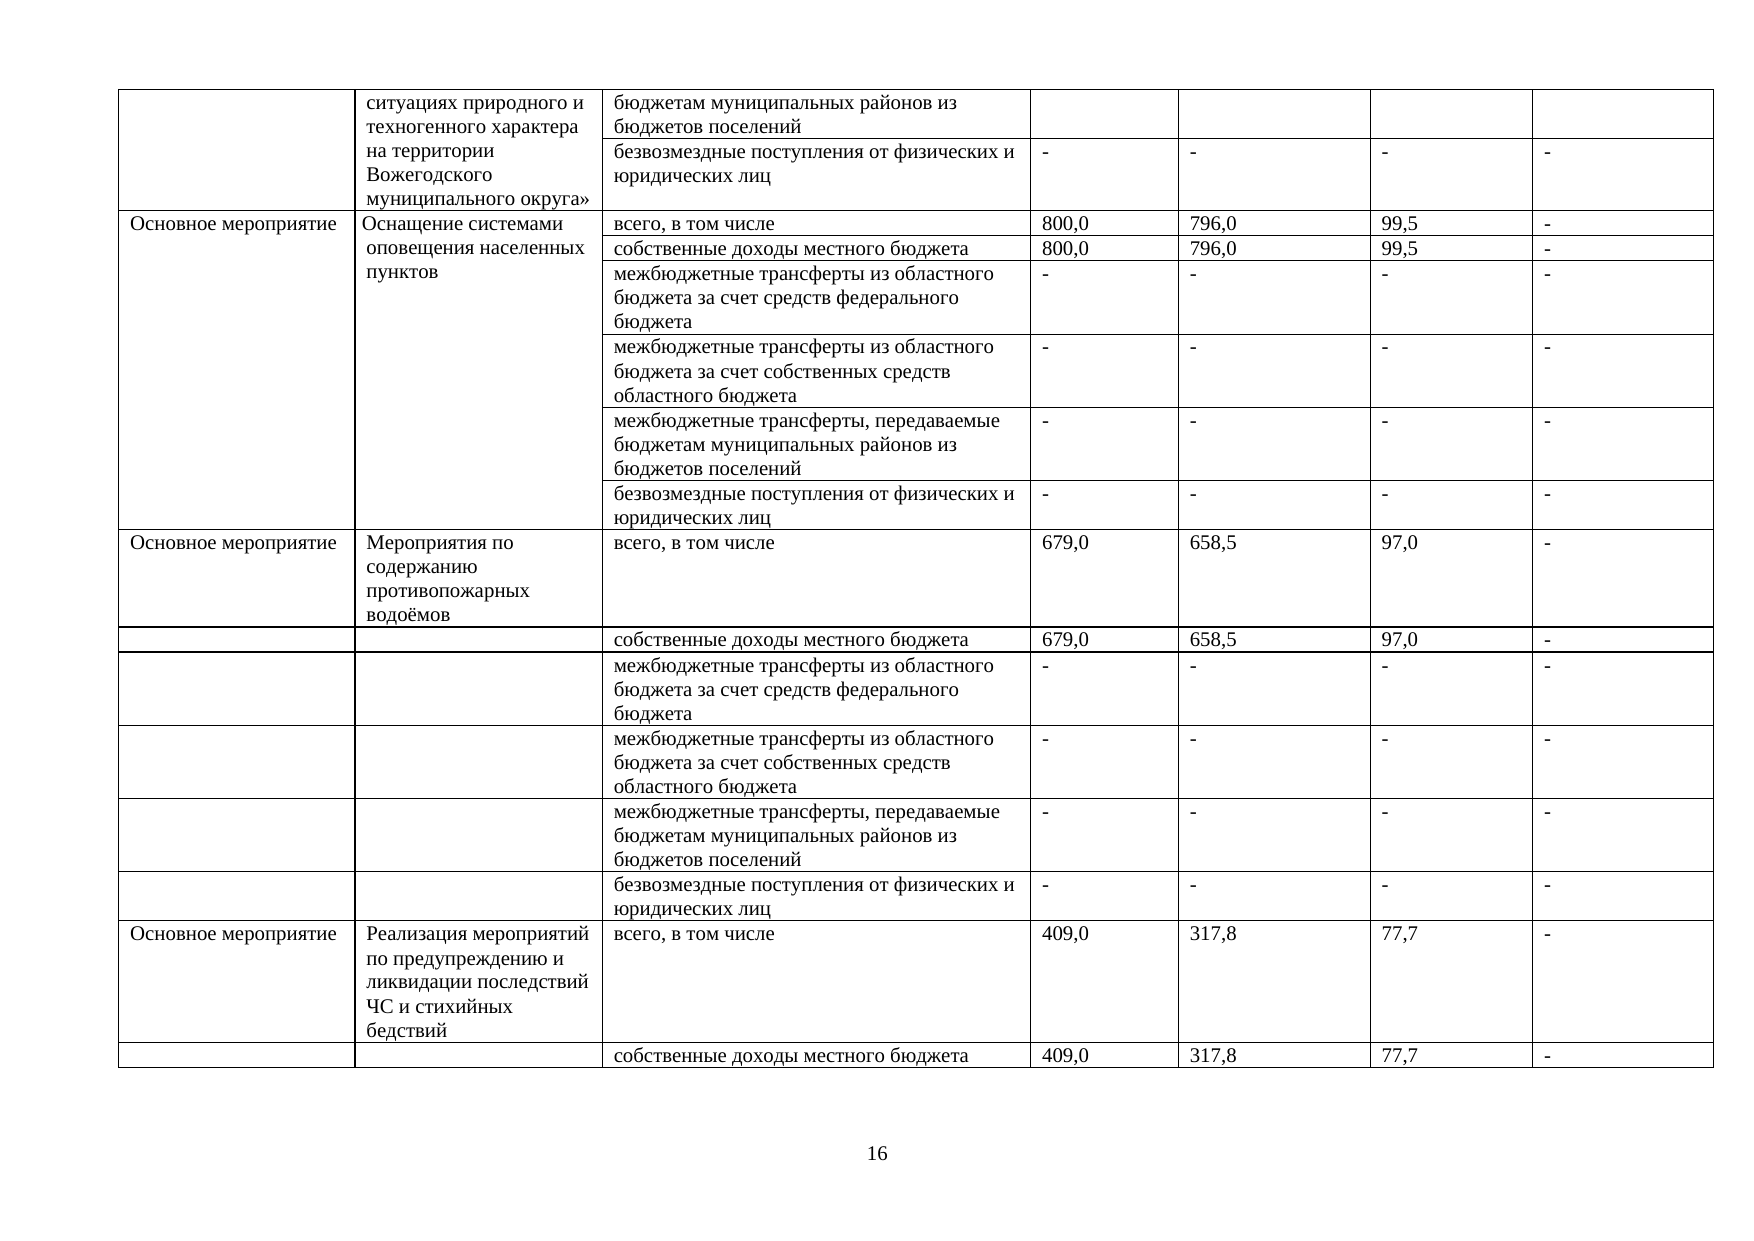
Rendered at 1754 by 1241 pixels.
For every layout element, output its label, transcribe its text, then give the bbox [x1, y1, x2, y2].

table_cell - [1371, 90, 1532, 138]
table_cell - [1533, 335, 1713, 407]
table_cell 800,0 [1031, 236, 1178, 260]
table_cell [119, 799, 354, 871]
table_cell Основное мероприятие [119, 211, 354, 529]
table_cell безвозмездные поступления от физических и юридических лиц [603, 481, 1030, 529]
table_cell 77,7 [1371, 1043, 1532, 1067]
table_cell - [1031, 335, 1178, 407]
table_cell - [1179, 408, 1370, 480]
table_cell [119, 726, 354, 798]
table_cell 679,0 [1031, 628, 1178, 651]
table_cell всего, в том числе [603, 921, 1030, 1042]
table_cell - [1371, 726, 1532, 798]
table_cell 658,5 [1179, 530, 1370, 626]
table_cell межбюджетные трансферты, передаваемые бюджетам муниципальных районов из бюджетов поселений [603, 408, 1030, 480]
table_cell - [1179, 335, 1370, 407]
table_cell - [1371, 261, 1532, 333]
table_cell 99,5 [1371, 211, 1532, 235]
table_cell межбюджетные трансферты из областного бюджета за счет средств федерального бюджета [603, 653, 1030, 725]
table_cell 658,5 [1179, 628, 1370, 651]
table_cell - [1371, 139, 1532, 210]
table_cell 97,0 [1371, 628, 1532, 651]
table_cell 77,7 [1371, 921, 1532, 1042]
table_cell - [1179, 872, 1370, 920]
table_cell [119, 1043, 354, 1067]
table_cell 317,8 [1179, 921, 1370, 1042]
table_cell 796,0 [1179, 211, 1370, 235]
table_cell - [1533, 921, 1713, 1042]
table_cell всего, в том числе [603, 211, 1030, 235]
table_cell Оснащение системами оповещения населенных пунктов [356, 211, 602, 529]
table_cell Основное мероприятие [119, 921, 354, 1042]
table_cell 800,0 [1031, 211, 1178, 235]
table_cell - [1533, 628, 1713, 651]
table_cell - [1179, 726, 1370, 798]
table_cell - [1179, 139, 1370, 210]
table_cell - [1031, 90, 1178, 138]
table_cell - [1371, 335, 1532, 407]
table_cell - [1179, 653, 1370, 725]
table_cell - [1533, 261, 1713, 333]
table_cell - [1533, 236, 1713, 260]
table_cell [119, 653, 354, 725]
table_cell [356, 872, 602, 920]
table_cell - [1533, 481, 1713, 529]
table_cell - [1533, 1043, 1713, 1067]
table_cell - [1533, 799, 1713, 871]
table_cell - [1533, 653, 1713, 725]
table_cell - [1371, 408, 1532, 480]
table_cell собственные доходы местного бюджета [603, 628, 1030, 651]
table_cell - [1371, 481, 1532, 529]
table_cell Основное мероприятие [119, 530, 354, 626]
table_cell [356, 1043, 602, 1067]
table_cell собственные доходы местного бюджета [603, 236, 1030, 260]
table_cell - [1031, 261, 1178, 333]
table_cell межбюджетные трансферты из областного бюджета за счет средств федерального бюджета [603, 261, 1030, 333]
table_cell - [1533, 139, 1713, 210]
table_cell - [1533, 211, 1713, 235]
table_cell безвозмездные поступления от физических и юридических лиц [603, 872, 1030, 920]
table_cell - [1031, 872, 1178, 920]
table_cell 97,0 [1371, 530, 1532, 626]
table_cell - [1031, 799, 1178, 871]
table_cell - [1371, 872, 1532, 920]
table_cell - [1031, 653, 1178, 725]
table_cell - [1179, 799, 1370, 871]
table_cell - [1533, 530, 1713, 626]
table_cell 796,0 [1179, 236, 1370, 260]
table_cell - [1031, 726, 1178, 798]
table_cell межбюджетные трансферты, передаваемые бюджетам муниципальных районов из бюджетов поселений [603, 799, 1030, 871]
table_cell - [1371, 653, 1532, 725]
table_cell 679,0 [1031, 530, 1178, 626]
table_cell - [1371, 799, 1532, 871]
table_cell 317,8 [1179, 1043, 1370, 1067]
table_cell - [1533, 90, 1713, 138]
table_cell собственные доходы местного бюджета [603, 1043, 1030, 1067]
table_cell всего, в том числе [603, 530, 1030, 626]
table_cell 99,5 [1371, 236, 1532, 260]
table_cell - [1533, 408, 1713, 480]
table_cell межбюджетные трансферты из областного бюджета за счет собственных средств областного бюджета [603, 726, 1030, 798]
table_cell безвозмездные поступления от физических и юридических лиц [603, 139, 1030, 210]
table_cell [356, 653, 602, 725]
table_cell [356, 628, 602, 651]
table_cell [356, 799, 602, 871]
table_cell 409,0 [1031, 1043, 1178, 1067]
table_cell [356, 726, 602, 798]
table_cell Реализация мероприятий по предупреждению и ликвидации последствий ЧС и стихийных бедствий [356, 921, 602, 1042]
table_cell - [1179, 481, 1370, 529]
table_cell 409,0 [1031, 921, 1178, 1042]
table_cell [603, 90, 1030, 138]
table_cell - [1179, 261, 1370, 333]
table_cell [119, 628, 354, 651]
table_cell межбюджетные трансферты из областного бюджета за счет собственных средств областного бюджета [603, 335, 1030, 407]
table_cell - [1179, 90, 1370, 138]
table_cell - [1533, 726, 1713, 798]
table_cell - [1533, 872, 1713, 920]
table_cell [119, 872, 354, 920]
table_cell Мероприятия по содержанию противопожарных водоёмов [356, 530, 602, 626]
table_cell - [1031, 481, 1178, 529]
table_cell - [1031, 408, 1178, 480]
table_cell - [1031, 139, 1178, 210]
